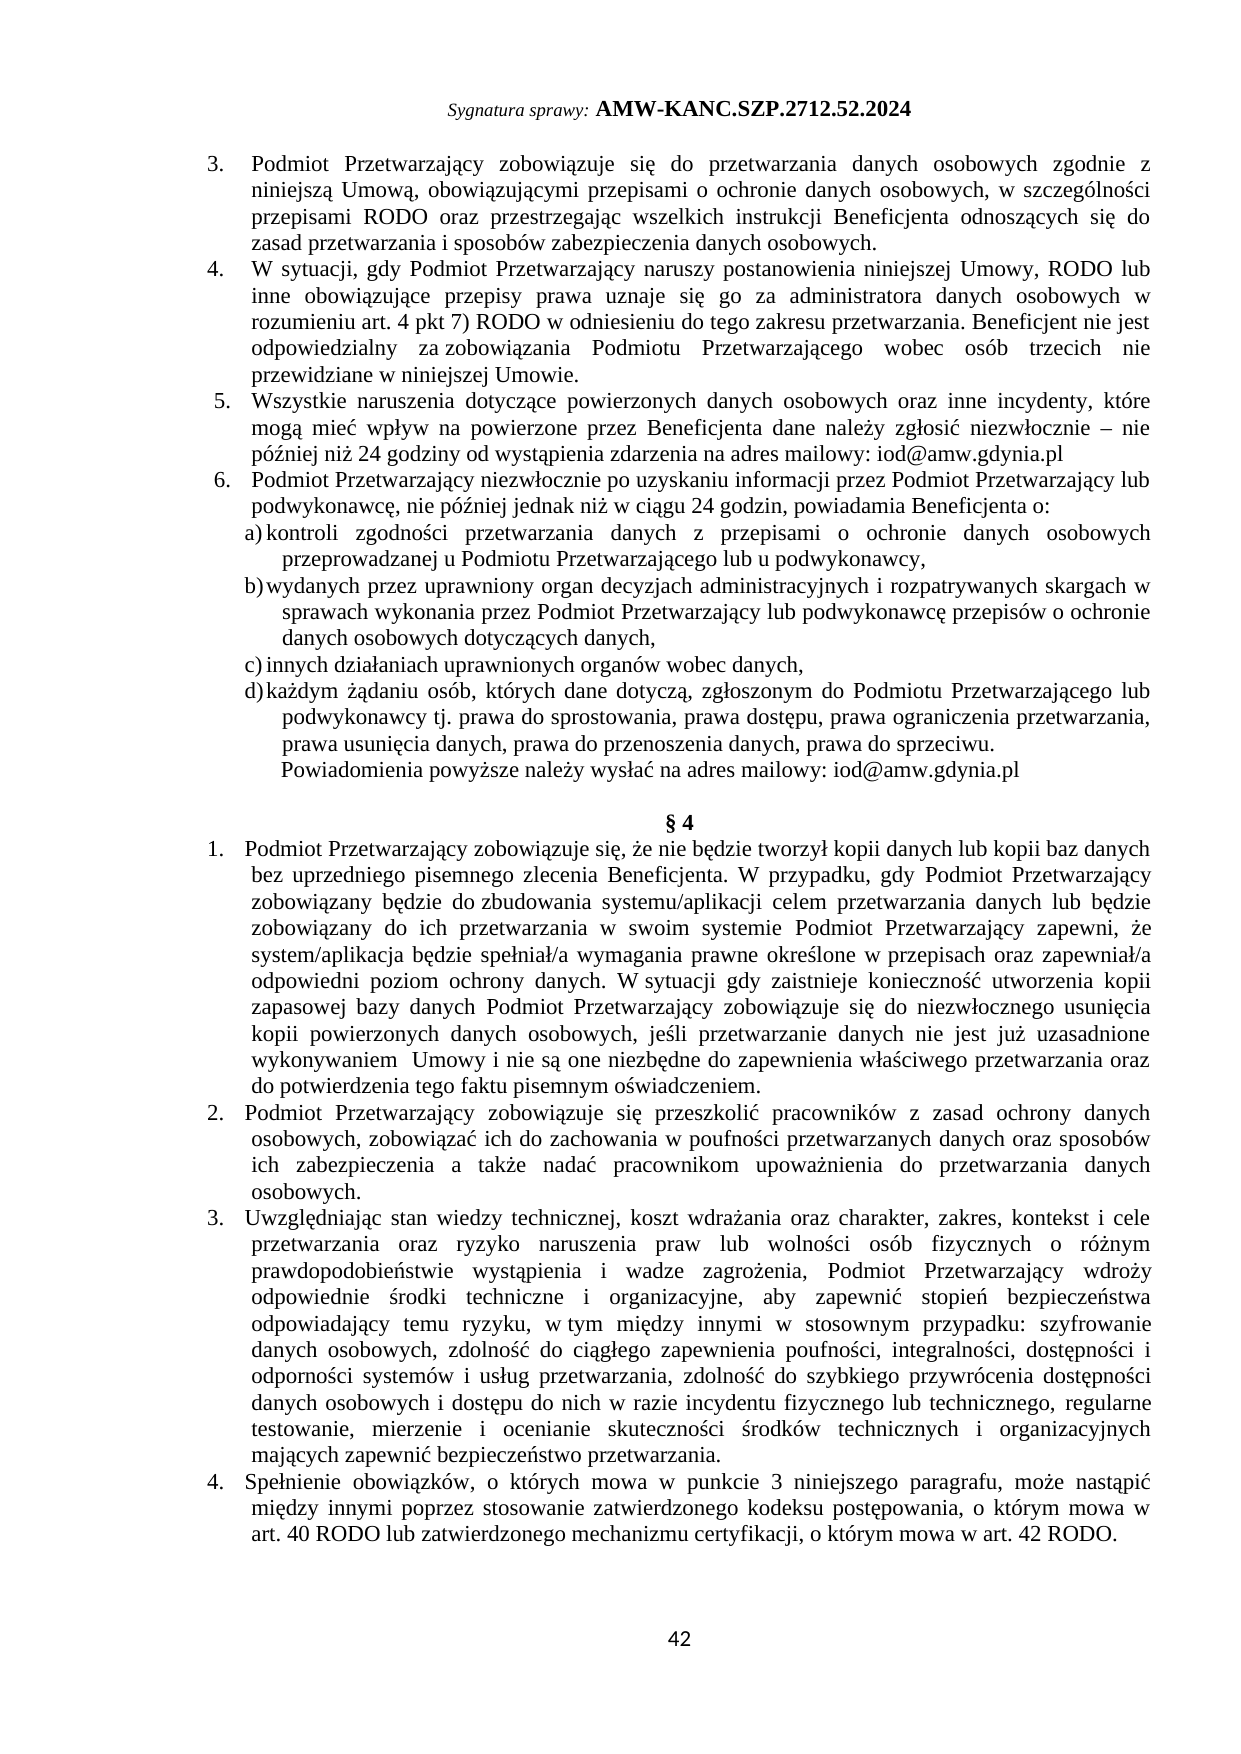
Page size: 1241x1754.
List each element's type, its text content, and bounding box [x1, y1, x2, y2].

list W sytuacji, gdy Podmiot Przetwarzający naruszy postanowienia niniejszej Umowy, RODO lub inne obowiązujące przepisy prawa uznaje się go za administratora danych osobowych w rozumieniu art. 4 pkt 7) RODO w odniesieniu do tego zakresu przetwarzania. Beneficjent nie jest odpowiedzialny za zobowiązania Podmiotu Przetwarzającego wobec osób trzecich nie przewidziane w niniejszej Umowie. [207, 255, 1152, 387]
list Podmiot Przetwarzający zobowiązuje się do przetwarzania danych osobowych zgodnie z niniejszą Umową, obowiązującymi przepisami o ochronie danych osobowych, w szczególności przepisami RODO oraz przestrzegając wszelkich instrukcji Beneficjenta odnoszących się do zasad przetwarzania i sposobów zabezpieczenia danych osobowych. [207, 150, 1152, 255]
list Uwzględniając stan wiedzy technicznej, koszt wdrażania oraz charakter, zakres, kontekst i cele przetwarzania oraz ryzyko naruszenia praw lub wolności osób fizycznych o różnym prawdopodobieństwie wystąpienia i wadze zagrożenia, Podmiot Przetwarzający wdroży odpowiednie środki techniczne i organizacyjne, aby zapewnić stopień bezpieczeństwa odpowiadający temu ryzyku, w tym między innymi w stosownym przypadku: szyfrowanie danych osobowych, zdolność do ciągłego zapewnienia poufności, integralności, dostępności i odporności systemów i usług przetwarzania, zdolność do szybkiego przywrócenia dostępności danych osobowych i dostępu do nich w razie incydentu fizycznego lub technicznego, regularne testowanie, mierzenie i ocenianie skuteczności środków technicznych i organizacyjnych mających zapewnić bezpieczeństwo przetwarzania. [207, 1204, 1152, 1468]
list kontroli zgodności przetwarzania danych z przepisami o ochronie danych osobowych przeprowadzanej u Podmiotu Przetwarzającego lub u podwykonawcy, [244, 519, 1152, 572]
text § 4 [207, 809, 1152, 835]
text Powiadomienia powyższe należy wysłać na adres mailowy: iod@amw.gdynia.pl [281, 756, 1152, 782]
list Spełnienie obowiązków, o których mowa w punkcie 3 niniejszego paragrafu, może nastąpić między innymi poprzez stosowanie zatwierdzonego kodeksu postępowania, o którym mowa w art. 40 RODO lub zatwierdzonego mechanizmu certyfikacji, o którym mowa w art. 42 RODO. [207, 1468, 1152, 1547]
list wydanych przez uprawniony organ decyzjach administracyjnych i rozpatrywanych skargach w sprawach wykonania przez Podmiot Przetwarzający lub podwykonawcę przepisów o ochronie danych osobowych dotyczących danych, [244, 572, 1152, 651]
list innych działaniach uprawnionych organów wobec danych, [244, 651, 1152, 677]
list Wszystkie naruszenia dotyczące powierzonych danych osobowych oraz inne incydenty, które mogą mieć wpływ na powierzone przez Beneficjenta dane należy zgłosić niezwłocznie – nie później niż 24 godziny od wystąpienia zdarzenia na adres mailowy: iod@amw.gdynia.pl [214, 387, 1152, 466]
list każdym żądaniu osób, których dane dotyczą, zgłoszonym do Podmiotu Przetwarzającego lub podwykonawcy tj. prawa do sprostowania, prawa dostępu, prawa ograniczenia przetwarzania, prawa usunięcia danych, prawa do przenoszenia danych, prawa do sprzeciwu. [244, 677, 1152, 756]
list Podmiot Przetwarzający niezwłocznie po uzyskaniu informacji przez Podmiot Przetwarzający lub podwykonawcę, nie później jednak niż w ciągu 24 godzin, powiadamia Beneficjenta o: [214, 466, 1152, 519]
list Podmiot Przetwarzający zobowiązuje się, że nie będzie tworzył kopii danych lub kopii baz danych bez uprzedniego pisemnego zlecenia Beneficjenta. W przypadku, gdy Podmiot Przetwarzający zobowiązany będzie do zbudowania systemu/aplikacji celem przetwarzania danych lub będzie zobowiązany do ich przetwarzania w swoim systemie Podmiot Przetwarzający zapewni, że system/aplikacja będzie spełniał/a wymagania prawne określone w przepisach oraz zapewniał/a odpowiedni poziom ochrony danych. W sytuacji gdy zaistnieje konieczność utworzenia kopii zapasowej bazy danych Podmiot Przetwarzający zobowiązuje się do niezwłocznego usunięcia kopii powierzonych danych osobowych, jeśli przetwarzanie danych nie jest już uzasadnione wykonywaniem Umowy i nie są one niezbędne do zapewnienia właściwego przetwarzania oraz do potwierdzenia tego faktu pisemnym oświadczeniem. [207, 835, 1152, 1099]
list Podmiot Przetwarzający zobowiązuje się przeszkolić pracowników z zasad ochrony danych osobowych, zobowiązać ich do zachowania w poufności przetwarzanych danych oraz sposobów ich zabezpieczenia a także nadać pracownikom upoważnienia do przetwarzania danych osobowych. [207, 1099, 1152, 1204]
